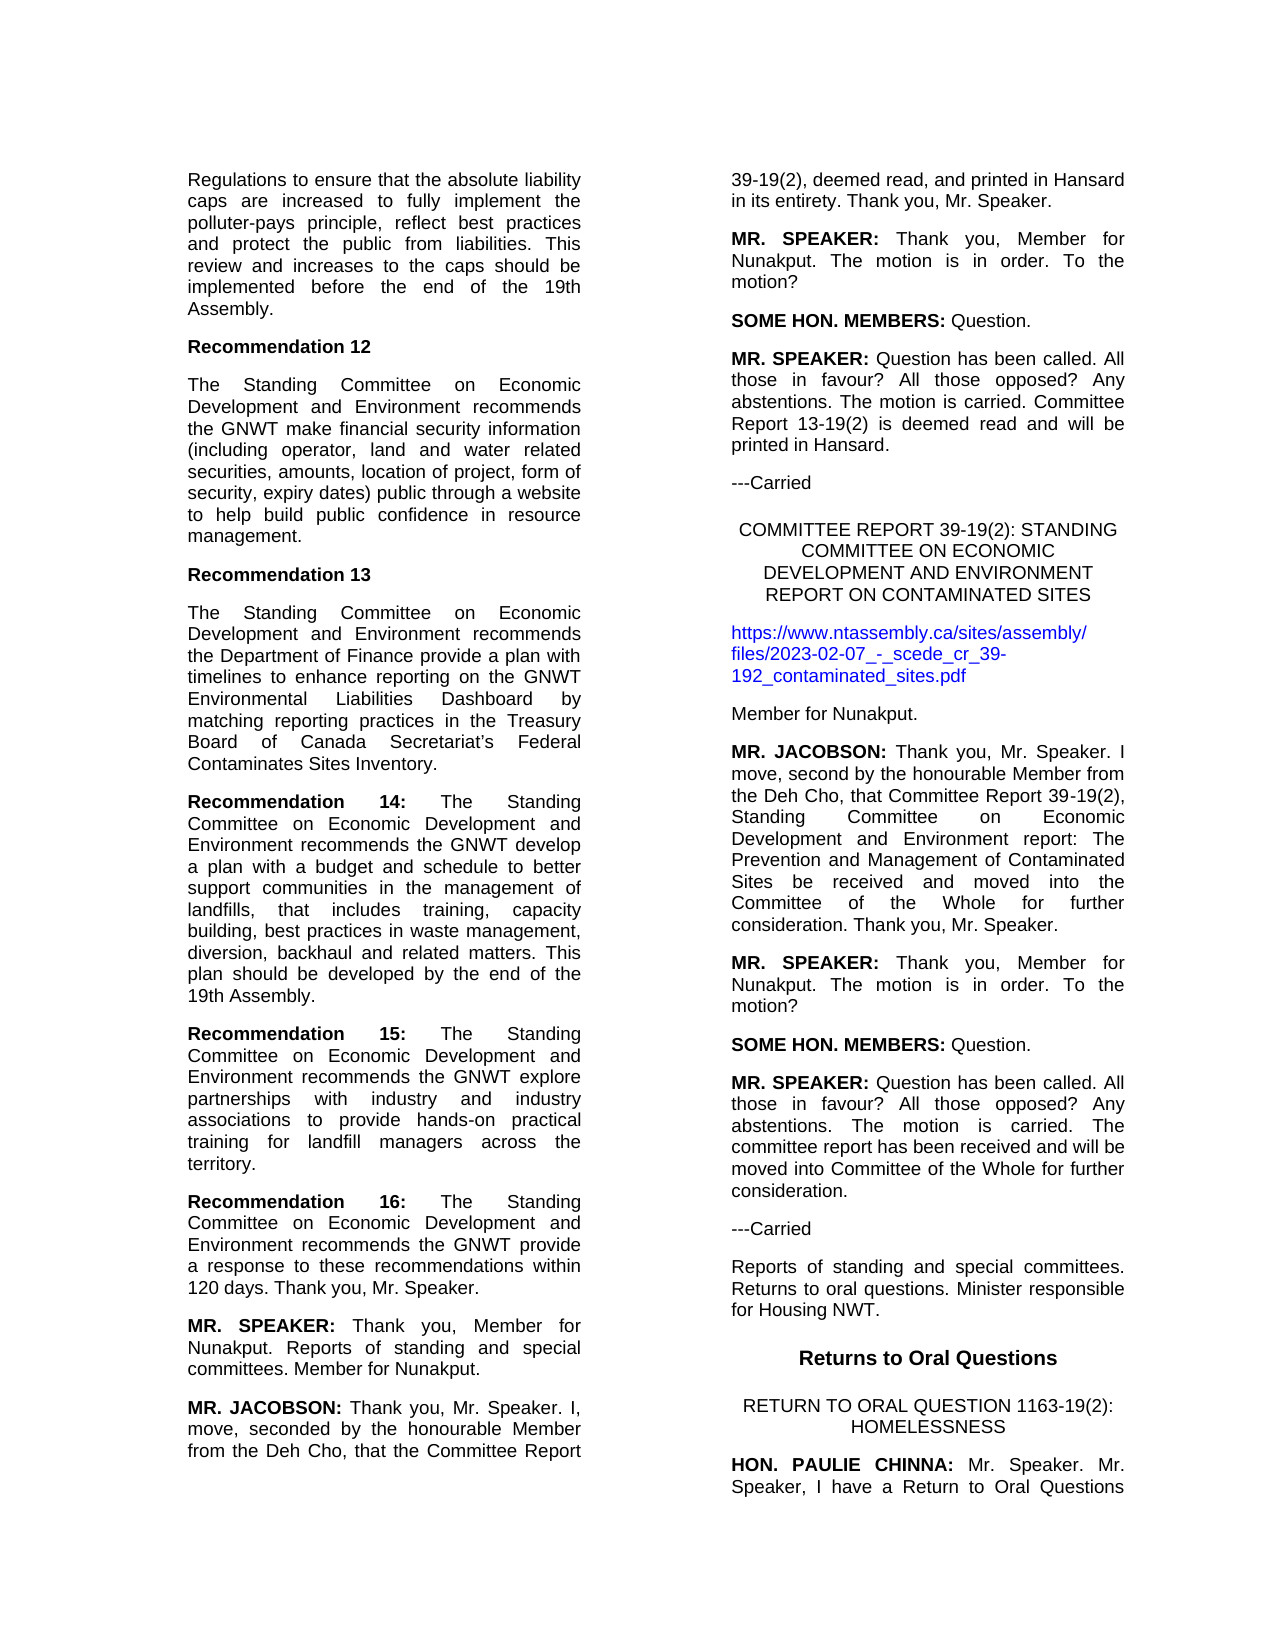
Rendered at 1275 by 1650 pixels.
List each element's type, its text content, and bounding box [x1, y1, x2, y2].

text Recommendation 12 [187, 336, 581, 357]
text MR. SPEAKER: Thank you, Member for Nunakput. Reports of standing and special committees. Member for Nunakput. [187, 1315, 581, 1380]
text MR. SPEAKER: Question has been called. All those in favour? All those opposed? Any abstentions. The motion is carried. Committee Report 13-19(2) is deemed read and will be printed in Hansard. [731, 348, 1125, 456]
text Member for Nunakput. [731, 703, 1125, 724]
text SOME HON. MEMBERS: Question. [731, 309, 1125, 331]
text Recommendation 16: The Standing Committee on Economic Development and Environment recommends the GNWT provide a response to these recommendations within 120 days. Thank you, Mr. Speaker. [187, 1191, 581, 1298]
text MR. JACOBSON: Thank you, Mr. Speaker. I, move, seconded by the honourable Member from the Deh Cho, that the Committee Report 39-19(2), deemed read, and printed in Hansard in its entirety. Thank you, Mr. Speaker. [187, 1396, 581, 1461]
subtitle Committee Report 39-19(2): Standing Committee on Economic Development and Environment report on Contaminated Sites [731, 519, 1125, 605]
text Recommendation 15: The Standing Committee on Economic Development and Environment recommends the GNWT explore partnerships with industry and industry associations to provide hands-on practical training for landfill managers across the territory. [187, 1023, 581, 1174]
text ---Carried [731, 472, 1125, 494]
text MR. SPEAKER: Thank you, Member for Nunakput. The motion is in order. To the motion? [731, 228, 1125, 293]
text Recommendation 14: The Standing Committee on Economic Development and Environment recommends the GNWT develop a plan with a budget and schedule to better support communities in the management of landfills, that includes training, capacity building, best practices in waste management, diversion, backhaul and related matters. This plan should be developed by the end of the 19th Assembly. [187, 791, 581, 1006]
text MR. JACOBSON: Thank you, Mr. Speaker. I, move, seconded by the honourable Member from the Deh Cho, that the Committee Report 39-19(2), deemed read, and printed in Hansard in its entirety. Thank you, Mr. Speaker. [731, 168, 1125, 211]
subtitle Return to Oral Question 1163-19(2): Homelessness [731, 1394, 1125, 1438]
text MR. JACOBSON: Thank you, Mr. Speaker. I move, second by the honourable Member from the Deh Cho, that Committee Report 39-19(2), Standing Committee on Economic Development and Environment report: The Prevention and Management of Contaminated Sites be received and moved into the Committee of the Whole for further consideration. Thank you, Mr. Speaker. [731, 741, 1125, 935]
text https://www.ntassembly.ca/sites/assembly/files/2023-02-07_-_scede_cr_39-192_contaminated_sites.pdf [731, 622, 1125, 686]
text The Standing Committee on Economic Development and Environment recommends the GNWT make financial security information (including operator, land and water related securities, amounts, location of project, form of security, expiry dates) public through a website to help build public confidence in resource management. [187, 374, 581, 547]
text SOME HON. MEMBERS: Question. [731, 1033, 1125, 1055]
text MR. SPEAKER: Thank you, Member for Nunakput. The motion is in order. To the motion? [731, 952, 1125, 1017]
subtitle Returns to Oral Questions [731, 1346, 1125, 1369]
text MR. SPEAKER: Question has been called. All those in favour? All those opposed? Any abstentions. The motion is carried. The committee report has been received and will be moved into Committee of the Whole for further consideration. [731, 1072, 1125, 1201]
text The Standing Committee on Economic Development and Environment recommends the Department of Finance provide a plan with timelines to enhance reporting on the GNWT Environmental Liabilities Dashboard by matching reporting practices in the Treasury Board of Canada Secretariat’s Federal Contaminates Sites Inventory. [187, 602, 581, 774]
text Reports of standing and special committees. Returns to oral questions. Minister responsible for Housing NWT. [731, 1256, 1125, 1321]
text Recommendation 13 [187, 563, 581, 585]
text ---Carried [731, 1218, 1125, 1239]
